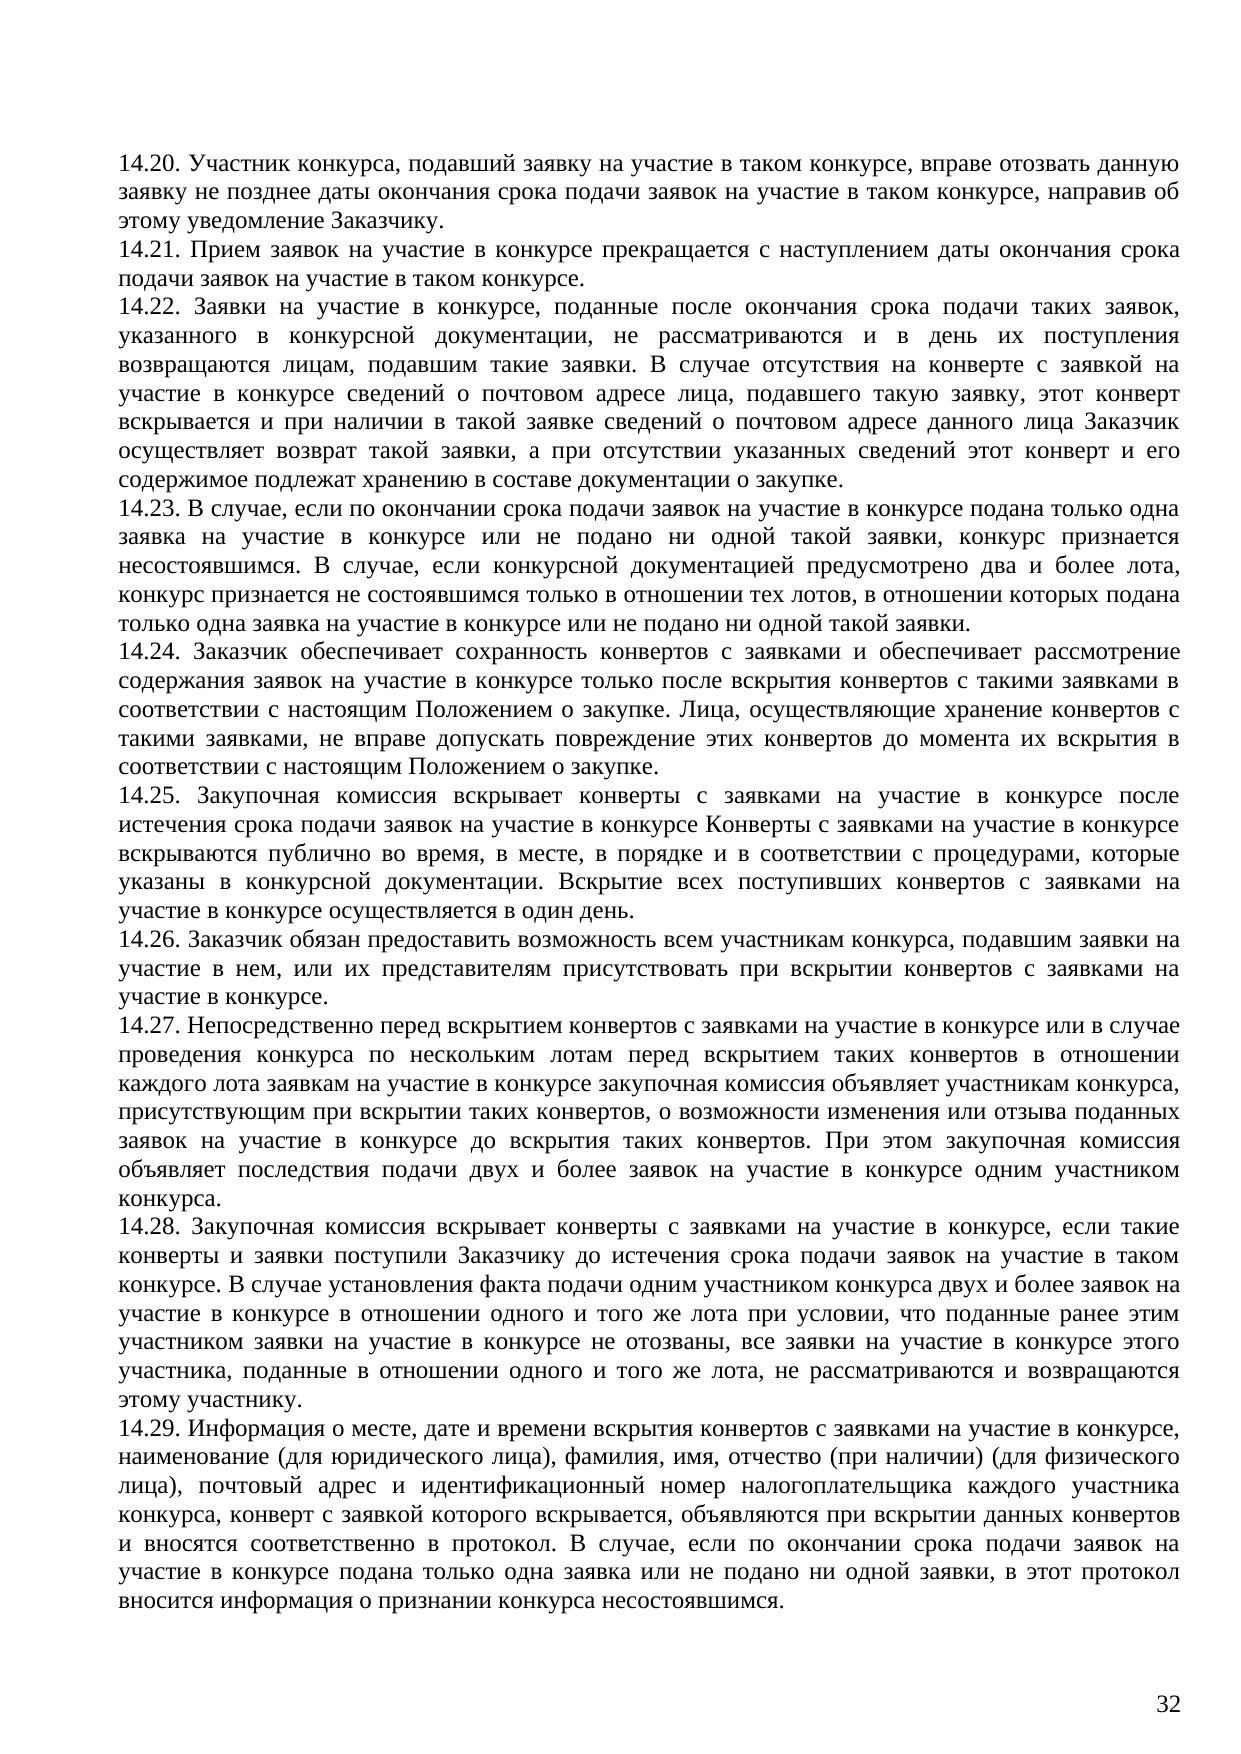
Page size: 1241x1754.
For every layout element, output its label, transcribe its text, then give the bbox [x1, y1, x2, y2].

text 14.25. Закупочная комиссия вскрывает конверты с заявками на участие в конкурсе после истечения срока подачи заявок на участие в конкурсе Конверты с заявками на участие в конкурсе вскрываются публично во время, в месте, в порядке и в соответствии с процедурами, которые указаны в конкурсной документации. Вскрытие всех поступивших конвертов с заявками на участие в конкурсе осуществляется в один день. [118, 780, 1181, 924]
text 14.22. Заявки на участие в конкурсе, поданные после окончания срока подачи таких заявок, указанного в конкурсной документации, не рассматриваются и в день их поступления возвращаются лицам, подавшим такие заявки. В случае отсутствия на конверте с заявкой на участие в конкурсе сведений о почтовом адресе лица, подавшего такую заявку, этот конверт вскрывается и при наличии в такой заявке сведений о почтовом адресе данного лица Заказчик осуществляет возврат такой заявки, а при отсутствии указанных сведений этот конверт и его содержимое подлежат хранению в составе документации о закупке. [118, 291, 1181, 493]
text 14.24. Заказчик обеспечивает сохранность конвертов с заявками и обеспечивает рассмотрение содержания заявок на участие в конкурсе только после вскрытия конвертов с такими заявками в соответствии с настоящим Положением о закупке. Лица, осуществляющие хранение конвертов с такими заявками, не вправе допускать повреждение этих конвертов до момента их вскрытия в соответствии с настоящим Положением о закупке. [118, 636, 1181, 780]
text 14.21. Прием заявок на участие в конкурсе прекращается с наступлением даты окончания срока подачи заявок на участие в таком конкурсе. [118, 234, 1181, 291]
text 14.29. Информация о месте, дате и времени вскрытия конвертов с заявками на участие в конкурсе, наименование (для юридического лица), фамилия, имя, отчество (при наличии) (для физического лица), почтовый адрес и идентификационный номер налогоплательщика каждого участника конкурса, конверт с заявкой которого вскрывается, объявляются при вскрытии данных конвертов и вносятся соответственно в протокол. В случае, если по окончании срока подачи заявок на участие в конкурсе подана только одна заявка или не подано ни одной заявки, в этот протокол вносится информация о признании конкурса несостоявшимся. [118, 1413, 1181, 1614]
text 14.27. Непосредственно перед вскрытием конвертов с заявками на участие в конкурсе или в случае проведения конкурса по нескольким лотам перед вскрытием таких конвертов в отношении каждого лота заявкам на участие в конкурсе закупочная комиссия объявляет участникам конкурса, присутствующим при вскрытии таких конвертов, о возможности изменения или отзыва поданных заявок на участие в конкурсе до вскрытия таких конвертов. При этом закупочная комиссия объявляет последствия подачи двух и более заявок на участие в конкурсе одним участником конкурса. [118, 1010, 1181, 1211]
text 14.28. Закупочная комиссия вскрывает конверты с заявками на участие в конкурсе, если такие конверты и заявки поступили Заказчику до истечения срока подачи заявок на участие в таком конкурсе. В случае установления факта подачи одним участником конкурса двух и более заявок на участие в конкурсе в отношении одного и того же лота при условии, что поданные ранее этим участником заявки на участие в конкурсе не отозваны, все заявки на участие в конкурсе этого участника, поданные в отношении одного и того же лота, не рассматриваются и возвращаются этому участнику. [118, 1211, 1181, 1413]
text 14.26. Заказчик обязан предоставить возможность всем участникам конкурса, подавшим заявки на участие в нем, или их представителям присутствовать при вскрытии конвертов с заявками на участие в конкурсе. [118, 924, 1181, 1010]
text 14.23. В случае, если по окончании срока подачи заявок на участие в конкурсе подана только одна заявка на участие в конкурсе или не подано ни одной такой заявки, конкурс признается несостоявшимся. В случае, если конкурсной документацией предусмотрено два и более лота, конкурс признается не состоявшимся только в отношении тех лотов, в отношении которых подана только одна заявка на участие в конкурсе или не подано ни одной такой заявки. [118, 493, 1181, 636]
text 14.20. Участник конкурса, подавший заявку на участие в таком конкурсе, вправе отозвать данную заявку не позднее даты окончания срока подачи заявок на участие в таком конкурсе, направив об этому уведомление Заказчику. [118, 148, 1181, 234]
